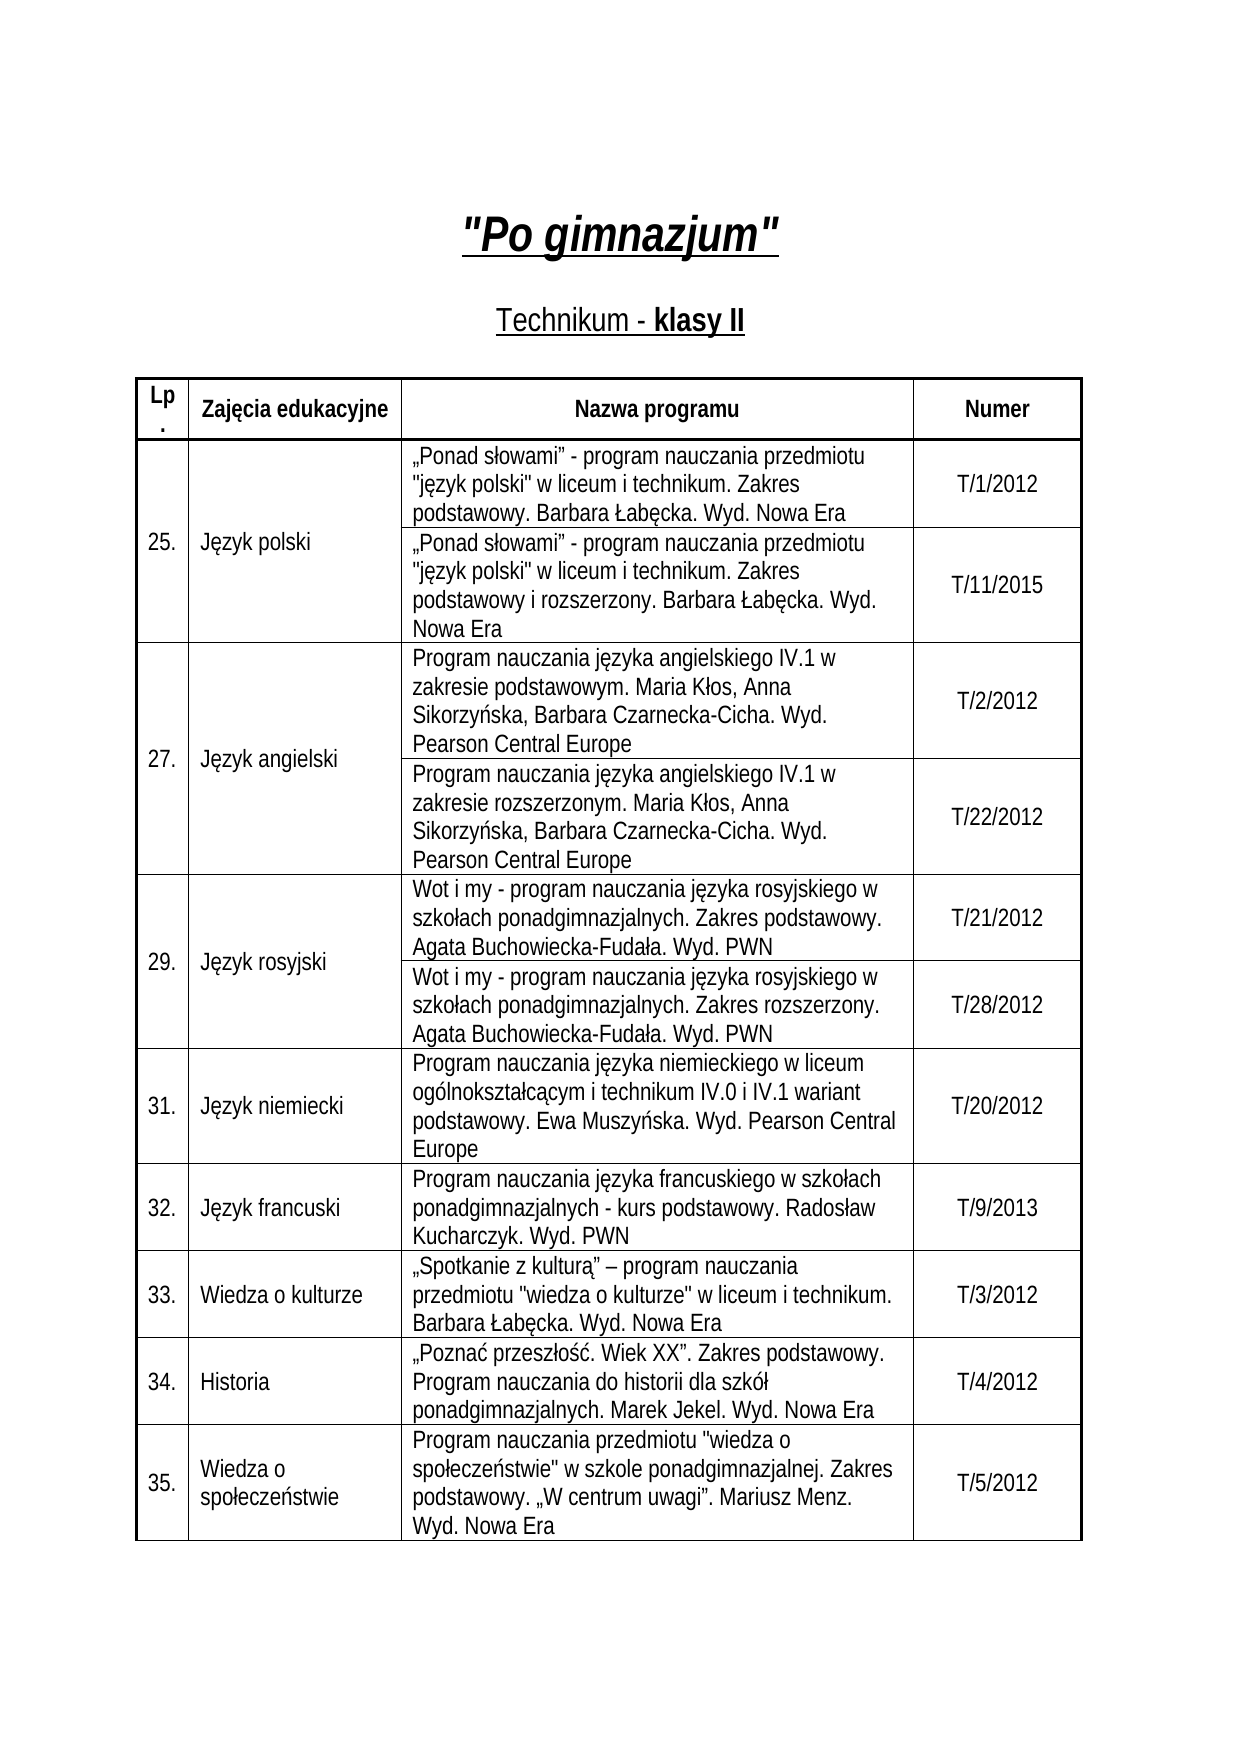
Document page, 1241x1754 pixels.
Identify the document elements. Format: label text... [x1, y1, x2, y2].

table_cell Wiedza o kulturze [189, 1251, 401, 1337]
table_cell T/5/2012 [914, 1425, 1080, 1539]
table_cell Program nauczania języka niemieckiego w liceum ogólnokształcącym i technikum IV.0 i IV.1 wariant podstawowy. Ewa Muszyńska. Wyd. Pearson Central Europe [402, 1049, 913, 1163]
table_cell T/28/2012 [914, 961, 1080, 1047]
table_cell [138, 875, 188, 1047]
table_header Zajęcia edukacyjne [189, 380, 401, 437]
text "Po gimnazjum" [148, 205, 1093, 262]
table_cell Język rosyjski [189, 875, 401, 1047]
table_cell Program nauczania języka francuskiego w szkołach ponadgimnazjalnych - kurs podstawowy. Radosław Kucharczyk. Wyd. PWN [402, 1164, 913, 1250]
table_cell T/2/2012 [914, 643, 1080, 758]
table_cell Historia [189, 1338, 401, 1424]
table_cell T/9/2013 [914, 1164, 1080, 1250]
table_header Nazwa programu [402, 380, 913, 437]
table_cell Język niemiecki [189, 1049, 401, 1163]
table_cell T/22/2012 [914, 759, 1080, 873]
table_header Lp. [138, 380, 188, 437]
table_cell Język polski [189, 441, 401, 642]
table_header Numer [914, 380, 1080, 437]
table_cell [138, 1049, 188, 1163]
table_cell T/11/2015 [914, 528, 1080, 642]
table_cell T/1/2012 [914, 441, 1080, 527]
table_cell Wot i my - program nauczania języka rosyjskiego w szkołach ponadgimnazjalnych. Zakres rozszerzony. Agata Buchowiecka-Fudała. Wyd. PWN [402, 961, 913, 1047]
table_cell Program nauczania przedmiotu "wiedza o społeczeństwie" w szkole ponadgimnazjalnej. Zakres podstawowy. „W centrum uwagi”. Mariusz Menz. Wyd. Nowa Era [402, 1425, 913, 1539]
table_cell „Ponad słowami” - program nauczania przedmiotu "język polski" w liceum i technikum. Zakres podstawowy. Barbara Łabęcka. Wyd. Nowa Era [402, 441, 913, 527]
table_cell [138, 1251, 188, 1337]
table_cell [138, 1338, 188, 1424]
table_cell [138, 441, 188, 642]
table_cell Wot i my - program nauczania języka rosyjskiego w szkołach ponadgimnazjalnych. Zakres podstawowy. Agata Buchowiecka-Fudała. Wyd. PWN [402, 875, 913, 960]
table_cell [138, 1425, 188, 1539]
text Technikum - klasy II [148, 301, 1093, 339]
table_cell „Poznać przeszłość. Wiek XX”. Zakres podstawowy. Program nauczania do historii dla szkół ponadgimnazjalnych. Marek Jekel. Wyd. Nowa Era [402, 1338, 913, 1424]
table_cell Język angielski [189, 643, 401, 873]
table_cell T/20/2012 [914, 1049, 1080, 1163]
table_cell Język francuski [189, 1164, 401, 1250]
table_cell [138, 1164, 188, 1250]
table_cell T/3/2012 [914, 1251, 1080, 1337]
table_cell T/21/2012 [914, 875, 1080, 960]
table_cell T/4/2012 [914, 1338, 1080, 1424]
table_cell Program nauczania języka angielskiego IV.1 w zakresie rozszerzonym. Maria Kłos, Anna Sikorzyńska, Barbara Czarnecka-Cicha. Wyd. Pearson Central Europe [402, 759, 913, 873]
table_cell „Ponad słowami” - program nauczania przedmiotu "język polski" w liceum i technikum. Zakres podstawowy i rozszerzony. Barbara Łabęcka. Wyd. Nowa Era [402, 528, 913, 642]
table_cell „Spotkanie z kulturą” – program nauczania przedmiotu "wiedza o kulturze" w liceum i technikum. Barbara Łabęcka. Wyd. Nowa Era [402, 1251, 913, 1337]
table_cell Wiedza o społeczeństwie [189, 1425, 401, 1539]
table_cell Program nauczania języka angielskiego IV.1 w zakresie podstawowym. Maria Kłos, Anna Sikorzyńska, Barbara Czarnecka-Cicha. Wyd. Pearson Central Europe [402, 643, 913, 758]
table_cell [138, 643, 188, 873]
